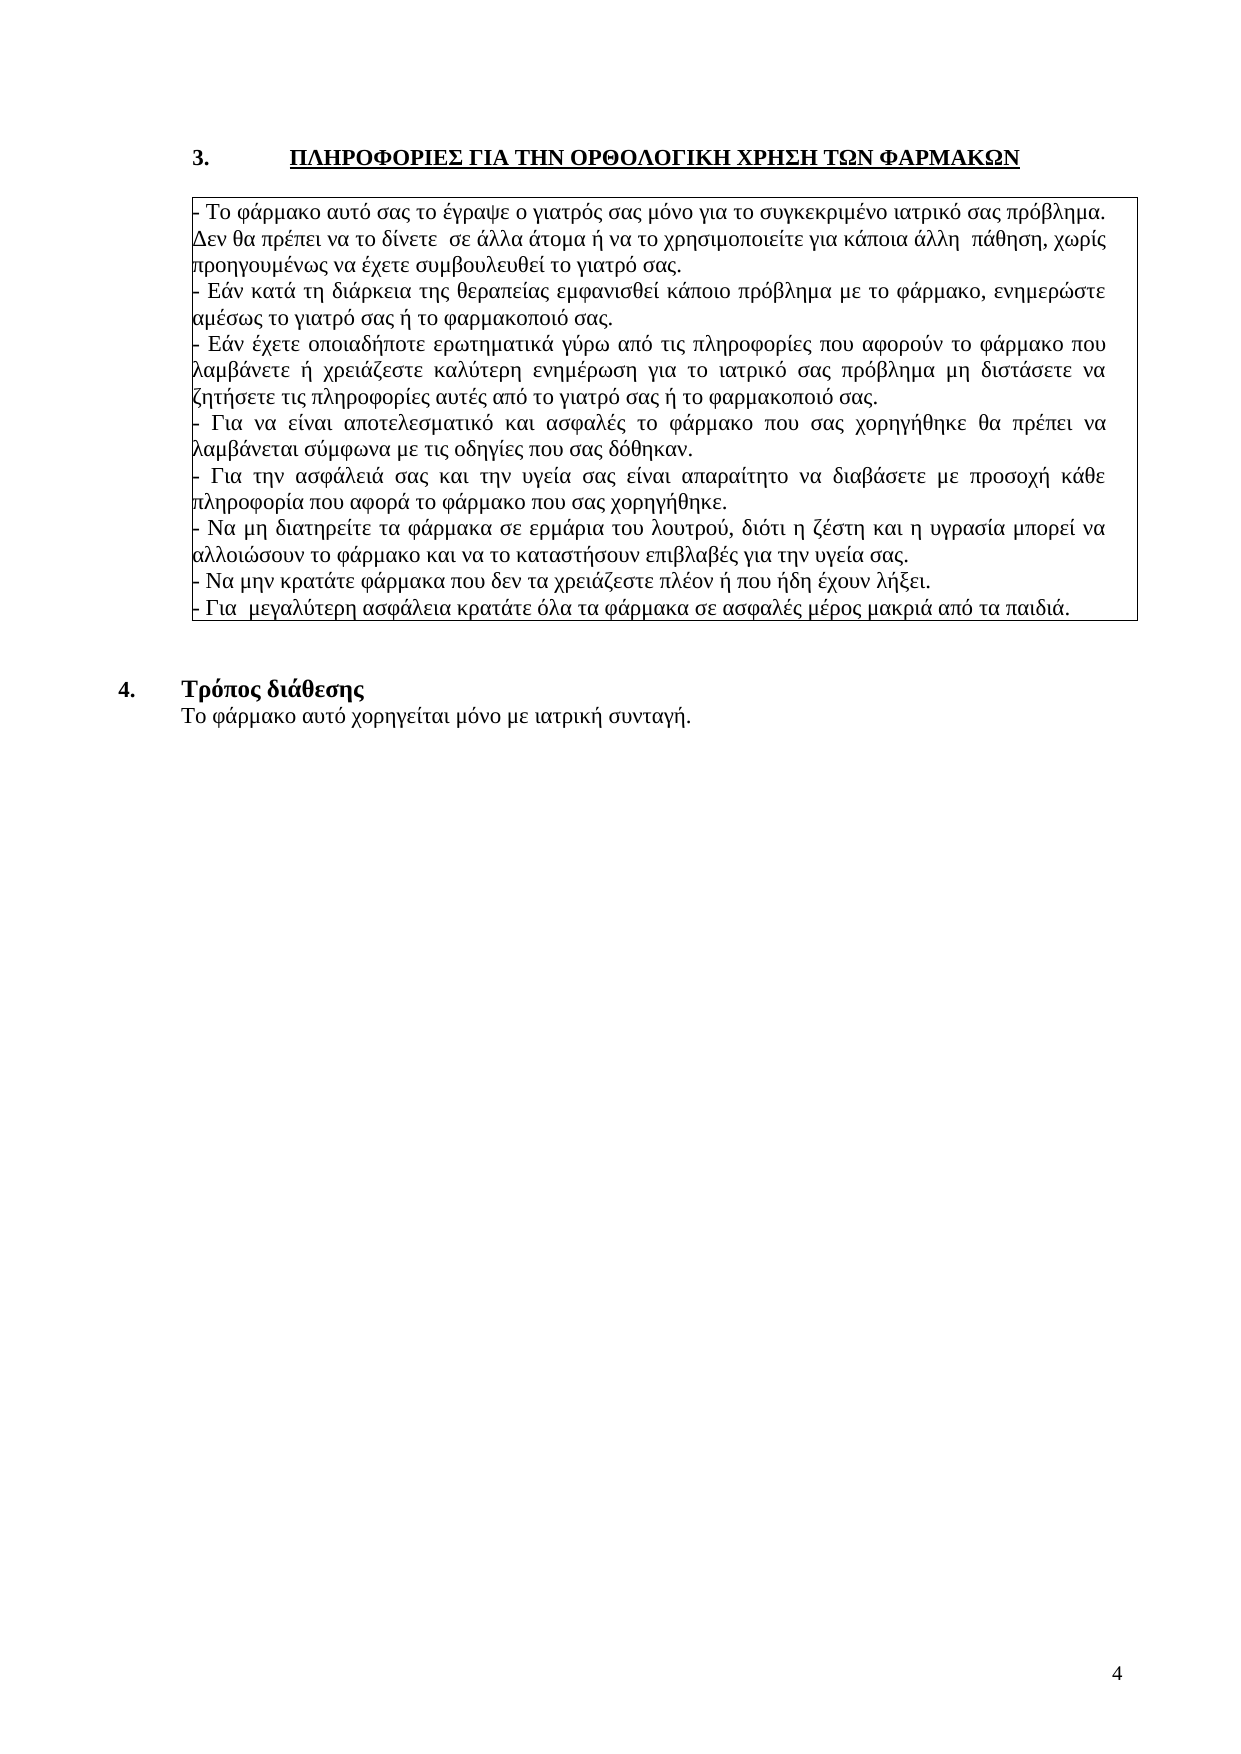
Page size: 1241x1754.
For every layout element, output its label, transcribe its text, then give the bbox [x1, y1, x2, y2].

text Το φάρμακο αυτό χορηγείται μόνο με ιατρική συνταγή. [118, 702, 1122, 729]
table_cell - Το φάρμακο αυτό σας το έγραψε ο γιατρός σας μόνο για το συγκεκριμένο ιατρικό σας πρόβλημα. Δεν θα πρέπει να το δίνετε σε άλλα άτομα ή να το χρησιμοποιείτε για κάποια άλλη πάθηση, χωρίς προηγουμένως να έχετε συμβουλευθεί το γιατρό σας. - Εάν κατά τη διάρκεια της θεραπείας εμφανισθεί κάποιο πρόβλημα με το φάρμακο, ενημερώστε αμέσως το γιατρό σας ή το φαρμακοποιό σας. - Εάν έχετε οποιαδήποτε ερωτηματικά γύρω από τις πληροφορίες που αφορούν το φάρμακο που λαμβάνετε ή χρειάζεστε καλύτερη ενημέρωση για το ιατρικό σας πρόβλημα μη διστάσετε να ζητήσετε τις πληροφορίες αυτές από το γιατρό σας ή το φαρμακοποιό σας. - Για να είναι αποτελεσματικό και ασφαλές το φάρμακο που σας χορηγήθηκε θα πρέπει να λαμβάνεται σύμφωνα με τις οδηγίες που σας δόθηκαν. - Για την ασφάλειά σας και την υγεία σας είναι απαραίτητο να διαβάσετε με προσοχή κάθε πληροφορία που αφορά το φάρμακο που σας χορηγήθηκε. - Να μη διατηρείτε τα φάρμακα σε ερμάρια του λουτρού, διότι η ζέστη και η υγρασία μπορεί να αλλοιώσουν το φάρμακο και να το καταστήσουν επιβλαβές για την υγεία σας. - Να μην κρατάτε φάρμακα που δεν τα χρειάζεστε πλέον ή που ήδη έχουν λήξει. - Για μεγαλύτερη ασφάλεια κρατάτε όλα τα φάρμακα σε ασφαλές μέρος μακριά από τα παιδιά. [193, 198, 1137, 620]
text 4. Τρόπος διάθεσης [118, 674, 1122, 702]
table_header 3. ΠΛΗΡΟΦΟΡΙΕΣ ΓΙΑ ΤΗΝ ΟΡΘΟΛΟΓΙΚΗ ΧΡΗΣΗ ΤΩΝ ΦΑΡΜΑΚΩΝ [192, 145, 1137, 197]
